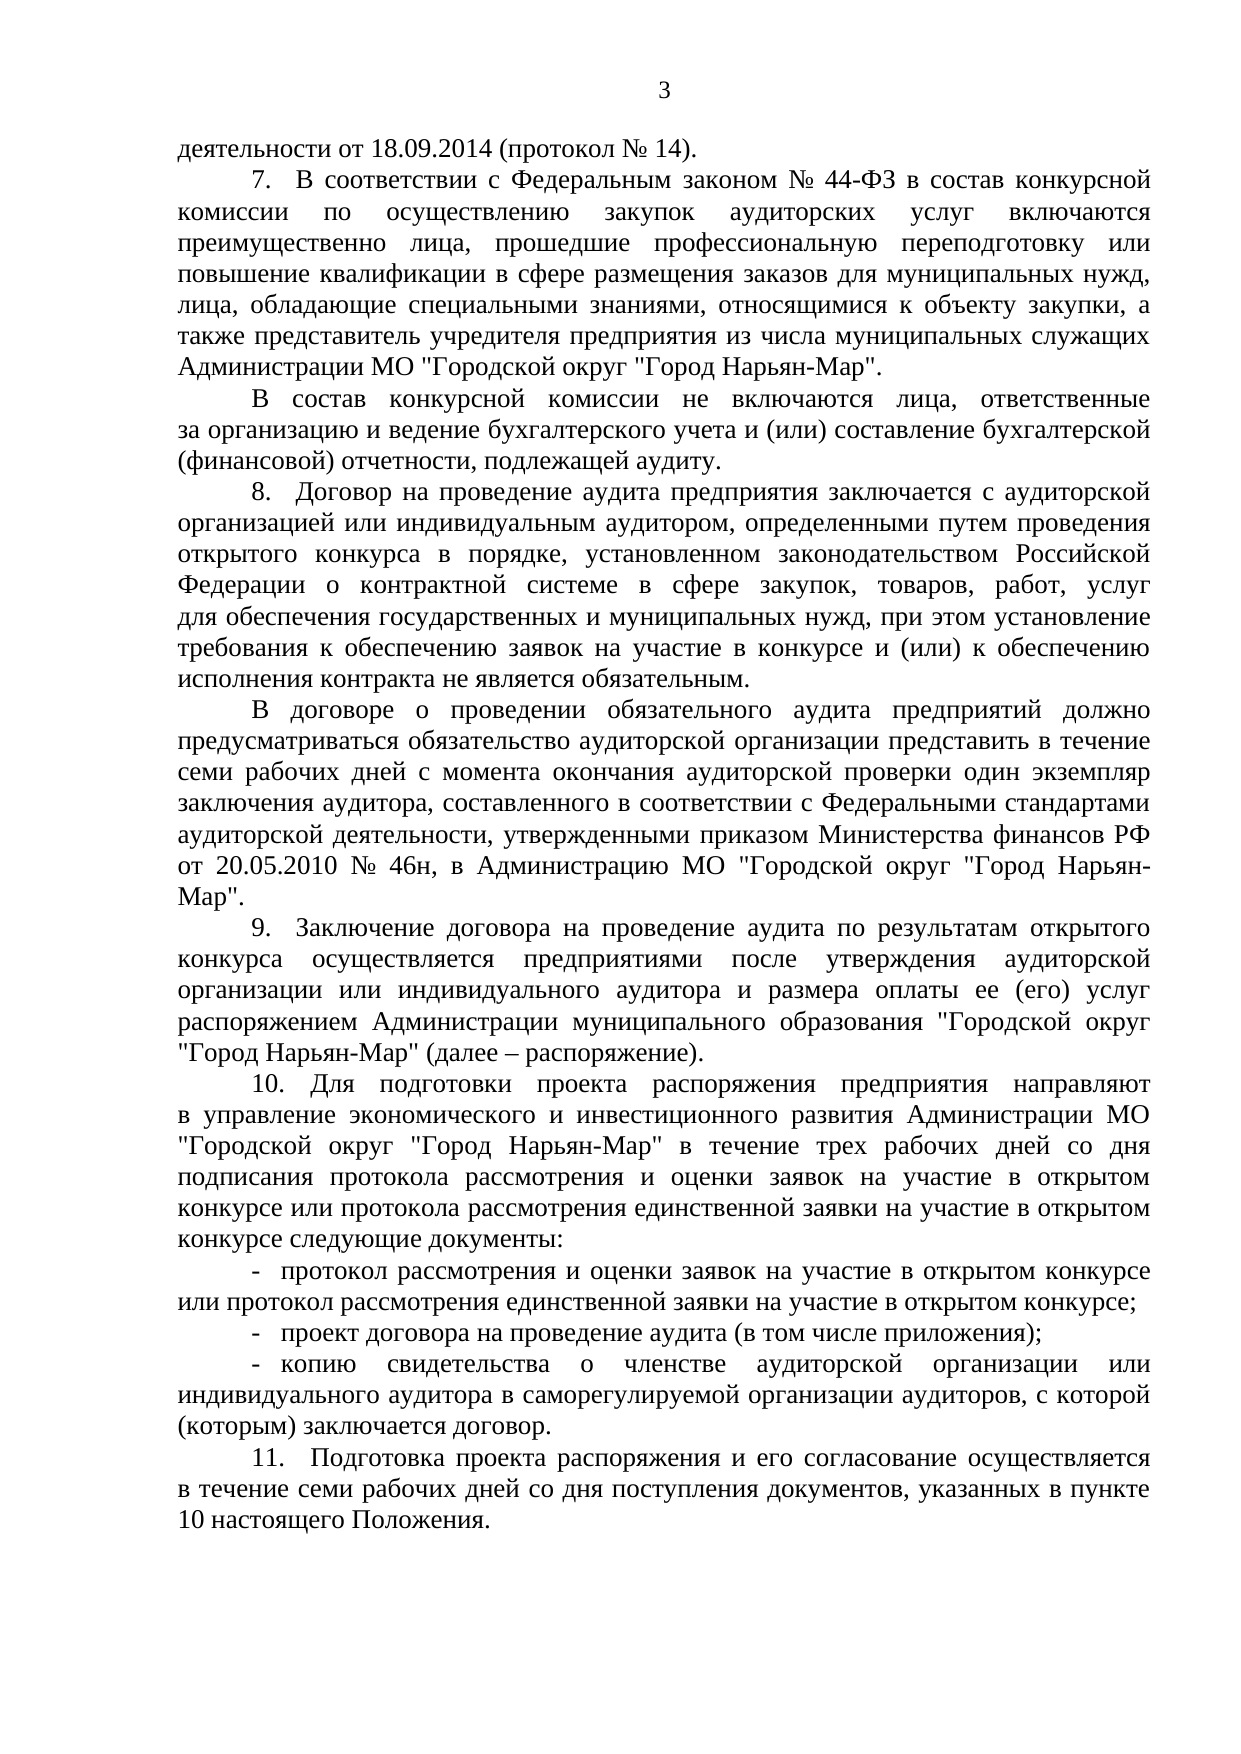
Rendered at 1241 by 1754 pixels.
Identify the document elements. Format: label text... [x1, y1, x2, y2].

text - проект договора на проведение аудита (в том числе приложения); [177, 1316, 1152, 1347]
text В договоре о проведении обязательного аудита предприятий должно предусматриваться обязательство аудиторской организации представить в течение семи рабочих дней с момента окончания аудиторской проверки один экземпляр заключения аудитора, составленного в соответствии с Федеральными стандартами аудиторской деятельности, утвержденными приказом Министерства финансов РФ от 20.05.2010 № 46н, в Администрацию МО "Городской округ "Город Нарьян-Мар". [177, 693, 1152, 911]
text 8. Договор на проведение аудита предприятия заключается с аудиторской организацией или индивидуальным аудитором, определенными путем проведения открытого конкурса в порядке, установленном законодательством Российской Федерации о контрактной системе в сфере закупок, товаров, работ, услуг для обеспечения государственных и муниципальных нужд, при этом установление требования к обеспечению заявок на участие в конкурсе и (или) к обеспечению исполнения контракта не является обязательным. [177, 475, 1152, 693]
text 7. В соответствии с Федеральным законом № 44-ФЗ в состав конкурсной комиссии по осуществлению закупок аудиторских услуг включаются преимущественно лица, прошедшие профессиональную переподготовку или повышение квалификации в сфере размещения заказов для муниципальных нужд, лица, обладающие специальными знаниями, относящимися к объекту закупки, а также представитель учредителя предприятия из числа муниципальных служащих Администрации МО "Городской округ "Город Нарьян-Мар". [177, 164, 1152, 382]
text - копию свидетельства о членстве аудиторской организации или индивидуального аудитора в саморегулируемой организации аудиторов, с которой (которым) заключается договор. [177, 1347, 1152, 1441]
text - протокол рассмотрения и оценки заявок на участие в открытом конкурсе или протокол рассмотрения единственной заявки на участие в открытом конкурсе; [177, 1254, 1152, 1316]
text 11. Подготовка проекта распоряжения и его согласование осуществляется в течение семи рабочих дней со дня поступления документов, указанных в пункте 10 настоящего Положения. [177, 1441, 1152, 1534]
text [177, 132, 1152, 164]
text 10. Для подготовки проекта распоряжения предприятия направляют в управление экономического и инвестиционного развития Администрации МО "Городской округ "Город Нарьян-Мар" в течение трех рабочих дней со дня подписания протокола рассмотрения и оценки заявок на участие в открытом конкурсе или протокола рассмотрения единственной заявки на участие в открытом конкурсе следующие документы: [177, 1067, 1152, 1254]
text В состав конкурсной комиссии не включаются лица, ответственные за организацию и ведение бухгалтерского учета и (или) составление бухгалтерской (финансовой) отчетности, подлежащей аудиту. [177, 382, 1152, 475]
text 9. Заключение договора на проведение аудита по результатам открытого конкурса осуществляется предприятиями после утверждения аудиторской организации или индивидуального аудитора и размера оплаты ее (его) услуг распоряжением Администрации муниципального образования "Городской округ "Город Нарьян-Мар" (далее – распоряжение). [177, 911, 1152, 1067]
